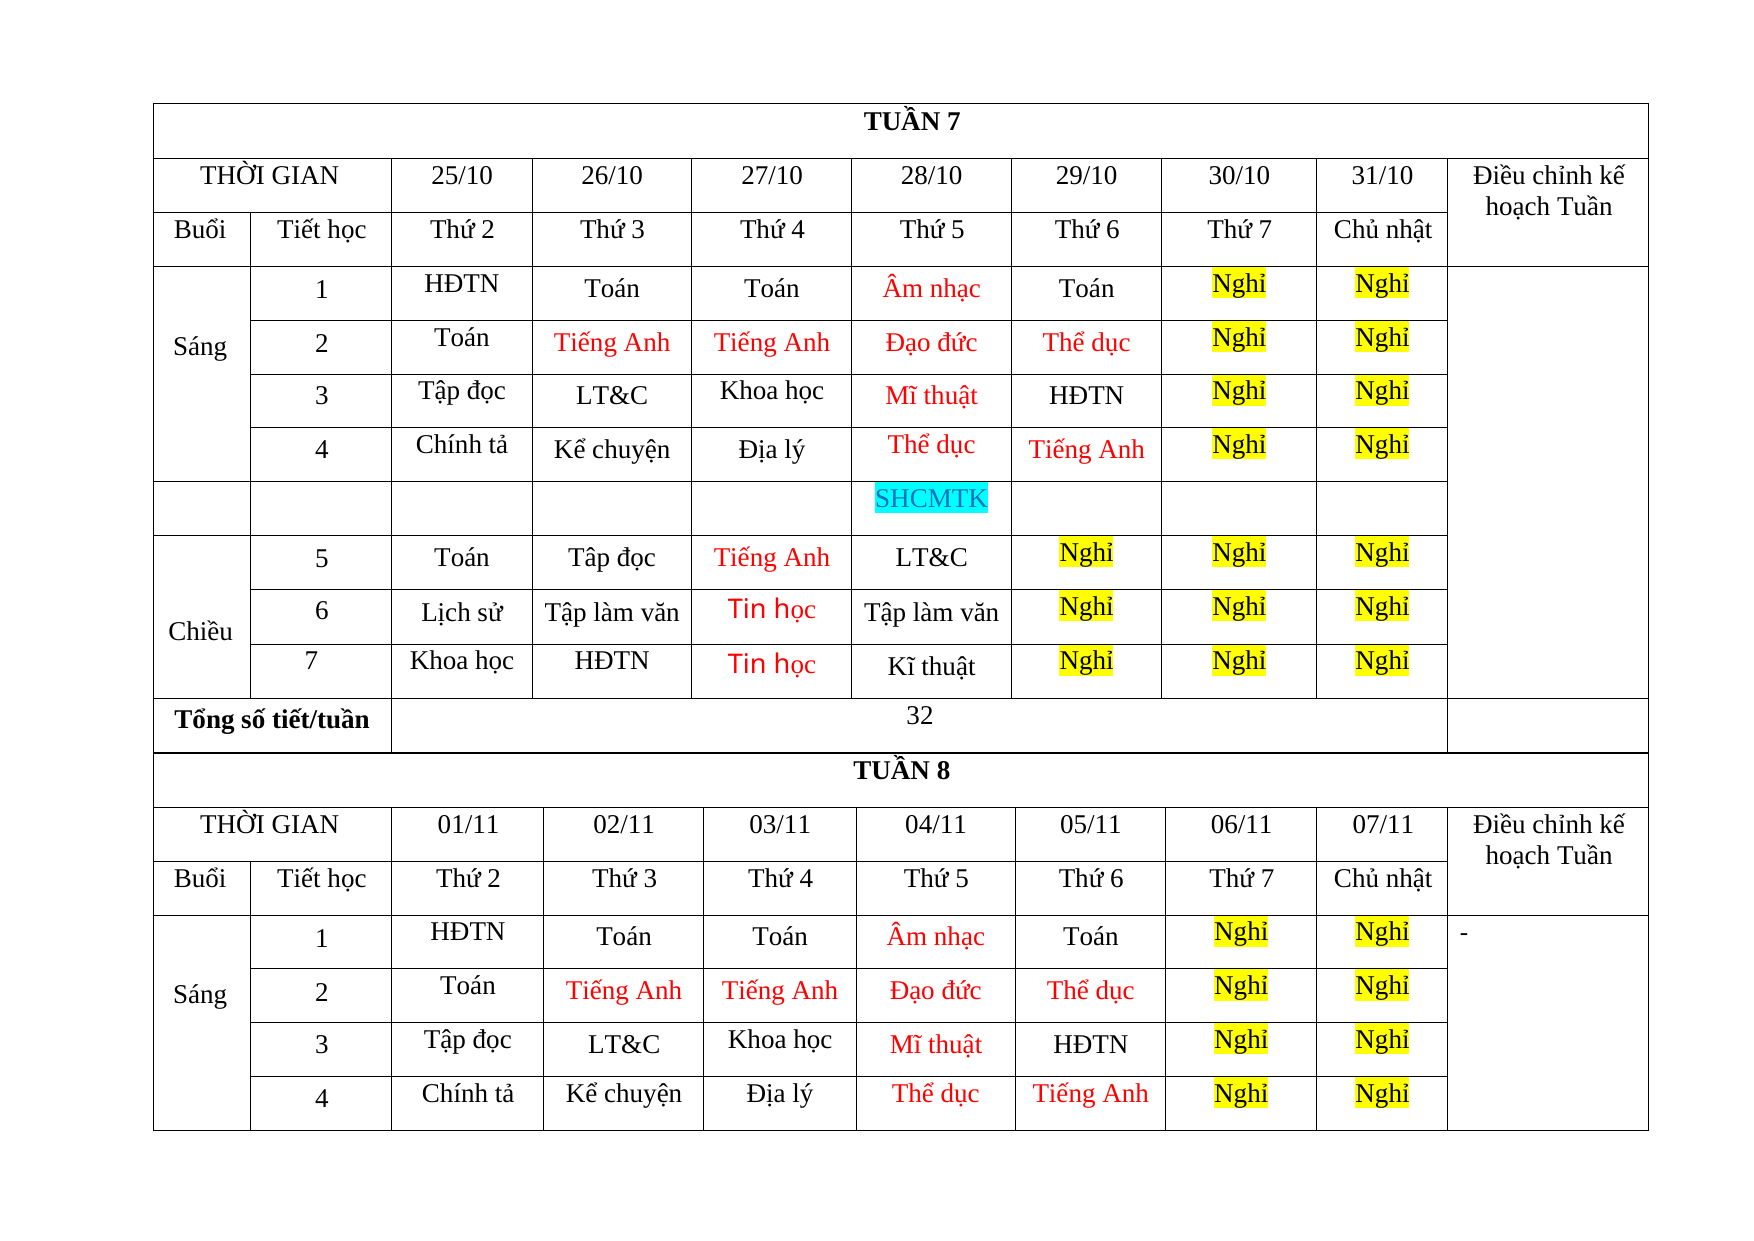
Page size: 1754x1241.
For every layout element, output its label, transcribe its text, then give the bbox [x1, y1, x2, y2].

table_cell Nghỉ [1162, 428, 1316, 481]
table_cell Tập đọc [392, 375, 532, 427]
table_cell Nghỉ [1162, 321, 1316, 373]
table_cell Tiết học [251, 213, 391, 266]
table_cell Toán [1012, 267, 1161, 319]
table_cell Khoa học [692, 375, 851, 427]
table_cell 31/10 [1317, 159, 1447, 212]
table_cell 01/11 [392, 808, 543, 861]
table_cell Thứ 3 [544, 862, 703, 914]
table_cell Nghỉ [1317, 969, 1447, 1022]
table_cell 27/10 [692, 159, 851, 212]
table_cell SHCMTK [852, 482, 1011, 535]
table_cell Nghỉ [1162, 375, 1316, 427]
table_cell Tâp đọc [533, 536, 691, 589]
table_cell [1448, 916, 1648, 1130]
table_cell Thể dục [1012, 321, 1161, 373]
table_cell Khoa học [704, 1023, 856, 1076]
table_cell Địa lý [692, 428, 851, 481]
table_cell Nghỉ [1012, 536, 1161, 589]
table_cell Âm nhạc [857, 916, 1015, 968]
table_cell Nghỉ [1166, 1077, 1316, 1130]
table_cell HĐTN [1016, 1023, 1165, 1076]
table_cell Thứ 2 [392, 213, 532, 266]
table_cell Toán [544, 916, 703, 968]
table_cell Thể dục [1016, 969, 1165, 1022]
table_cell Tiếng Anh [692, 536, 851, 589]
table_cell Chủ nhật [1317, 862, 1447, 914]
table_cell 05/11 [1016, 808, 1165, 861]
table_cell Chính tả [392, 428, 532, 481]
table_cell HĐTN [1012, 375, 1161, 427]
table_cell Tiếng Anh [544, 969, 703, 1022]
table_cell Thứ 6 [1016, 862, 1165, 914]
table_cell Nghỉ [1317, 1023, 1447, 1076]
table_cell Toán [692, 267, 851, 319]
table_cell [251, 482, 391, 535]
table_cell Toán [392, 536, 532, 589]
table_cell Tiếng Anh [692, 321, 851, 373]
table_cell 5 [251, 536, 391, 589]
table_cell [692, 482, 851, 535]
table_cell Thứ 4 [692, 213, 851, 266]
table_cell Thứ 5 [857, 862, 1015, 914]
table_cell Tập làm văn [533, 590, 691, 643]
table_cell 03/11 [704, 808, 856, 861]
table_cell Thứ 5 [852, 213, 1011, 266]
table_cell HĐTN [392, 916, 543, 968]
table_cell 26/10 [533, 159, 691, 212]
table_cell 02/11 [544, 808, 703, 861]
table_cell Tập làm văn [852, 590, 1011, 643]
table_cell Kể chuyện [544, 1077, 703, 1130]
table_cell Thứ 7 [1166, 862, 1316, 914]
table_cell Nghỉ [1317, 645, 1447, 698]
table_cell HĐTN [533, 645, 691, 698]
table_cell Điều chỉnh kế hoạch Tuần [1448, 159, 1648, 266]
table_cell Nghỉ [1317, 267, 1447, 319]
table_cell Thể dục [852, 428, 1011, 481]
table_cell Nghỉ [1162, 645, 1316, 698]
table_cell 28/10 [852, 159, 1011, 212]
table_cell Thứ 2 [392, 862, 543, 914]
table_cell 30/10 [1162, 159, 1316, 212]
table_cell Nghỉ [1162, 267, 1316, 319]
table_cell Nghỉ [1166, 1023, 1316, 1076]
table_cell Nghỉ [1317, 1077, 1447, 1130]
table_cell Nghỉ [1317, 375, 1447, 427]
table_cell Nghỉ [1317, 536, 1447, 589]
table_cell Khoa học [392, 645, 532, 698]
table_cell 7 [251, 645, 391, 698]
table_cell Đạo đức [852, 321, 1011, 373]
table_cell 6 [251, 590, 391, 643]
table_cell Toán [392, 321, 532, 373]
table_cell LT&C [544, 1023, 703, 1076]
table_cell 1 [251, 916, 391, 968]
table_cell 4 [251, 428, 391, 481]
table_cell [392, 482, 532, 535]
table_cell Thể dục [857, 1077, 1015, 1130]
table_cell [1012, 482, 1161, 535]
table_cell Chủ nhật [1317, 213, 1447, 266]
table_cell TUẦN 7 [154, 104, 1648, 158]
table_cell [1448, 267, 1648, 698]
table_cell Mĩ thuật [857, 1023, 1015, 1076]
table_cell LT&C [533, 375, 691, 427]
table_cell 29/10 [1012, 159, 1161, 212]
table_cell Thứ 6 [1012, 213, 1161, 266]
table_cell Nghỉ [1012, 645, 1161, 698]
table_cell Nghỉ [1317, 428, 1447, 481]
table_cell Lịch sử [392, 590, 532, 643]
table_cell Đạo đức [857, 969, 1015, 1022]
table_cell Buổi [154, 213, 250, 266]
table_cell 2 [251, 969, 391, 1022]
table_cell [533, 482, 691, 535]
table_cell Toán [533, 267, 691, 319]
table_cell 07/11 [1317, 808, 1447, 861]
table_cell Thứ 3 [533, 213, 691, 266]
table_cell Địa lý [704, 1077, 856, 1130]
table_cell Nghỉ [1317, 590, 1447, 643]
table_cell Kể chuyện [533, 428, 691, 481]
table_cell Tin học [692, 590, 851, 643]
table_cell Nghỉ [1317, 321, 1447, 373]
table_cell Chính tả [392, 1077, 543, 1130]
table_cell Thứ 4 [704, 862, 856, 914]
table_cell LT&C [852, 536, 1011, 589]
table_cell Sáng [154, 267, 250, 481]
table_cell Chiều [154, 536, 250, 698]
table_cell Toán [704, 916, 856, 968]
table_cell [1448, 699, 1648, 752]
table_cell Nghỉ [1317, 916, 1447, 968]
table_cell 2 [251, 321, 391, 373]
table_cell Sáng [154, 916, 250, 1130]
table_cell Buổi [154, 862, 250, 914]
table_cell Điều chỉnh kế hoạch Tuần [1448, 808, 1648, 914]
table_cell THỜI GIAN [154, 159, 391, 212]
table_cell Tin học [692, 645, 851, 698]
table_cell 1 [251, 267, 391, 319]
table_cell Tiếng Anh [704, 969, 856, 1022]
table_cell Tiếng Anh [533, 321, 691, 373]
table_cell 3 [251, 1023, 391, 1076]
table_cell HĐTN [392, 267, 532, 319]
table_cell Thứ 7 [1162, 213, 1316, 266]
table_cell 4 [251, 1077, 391, 1130]
table_cell [1317, 482, 1447, 535]
table_cell Tổng số tiết/tuần [154, 699, 391, 752]
table_cell Tiếng Anh [1012, 428, 1161, 481]
table_cell Nghỉ [1166, 969, 1316, 1022]
table_cell 3 [251, 375, 391, 427]
table_cell Âm nhạc [852, 267, 1011, 319]
table_cell Nghỉ [1166, 916, 1316, 968]
table_cell 25/10 [392, 159, 532, 212]
table_cell Toán [392, 969, 543, 1022]
table_cell 06/11 [1166, 808, 1316, 861]
table_cell THỜI GIAN [154, 808, 391, 861]
table_cell Tập đọc [392, 1023, 543, 1076]
table_cell Nghỉ [1162, 590, 1316, 643]
table_cell 04/11 [857, 808, 1015, 861]
table_cell Nghỉ [1162, 536, 1316, 589]
table_cell Tiếng Anh [1016, 1077, 1165, 1130]
table_cell Toán [1016, 916, 1165, 968]
table_cell 32 [392, 699, 1447, 752]
table_cell Mĩ thuật [852, 375, 1011, 427]
table_cell Nghỉ [1012, 590, 1161, 643]
table_cell Kĩ thuật [852, 645, 1011, 698]
table_cell TUẦN 8 [154, 754, 1648, 807]
table_cell [1162, 482, 1316, 535]
table_cell [154, 482, 250, 535]
table_cell Tiết học [251, 862, 391, 914]
